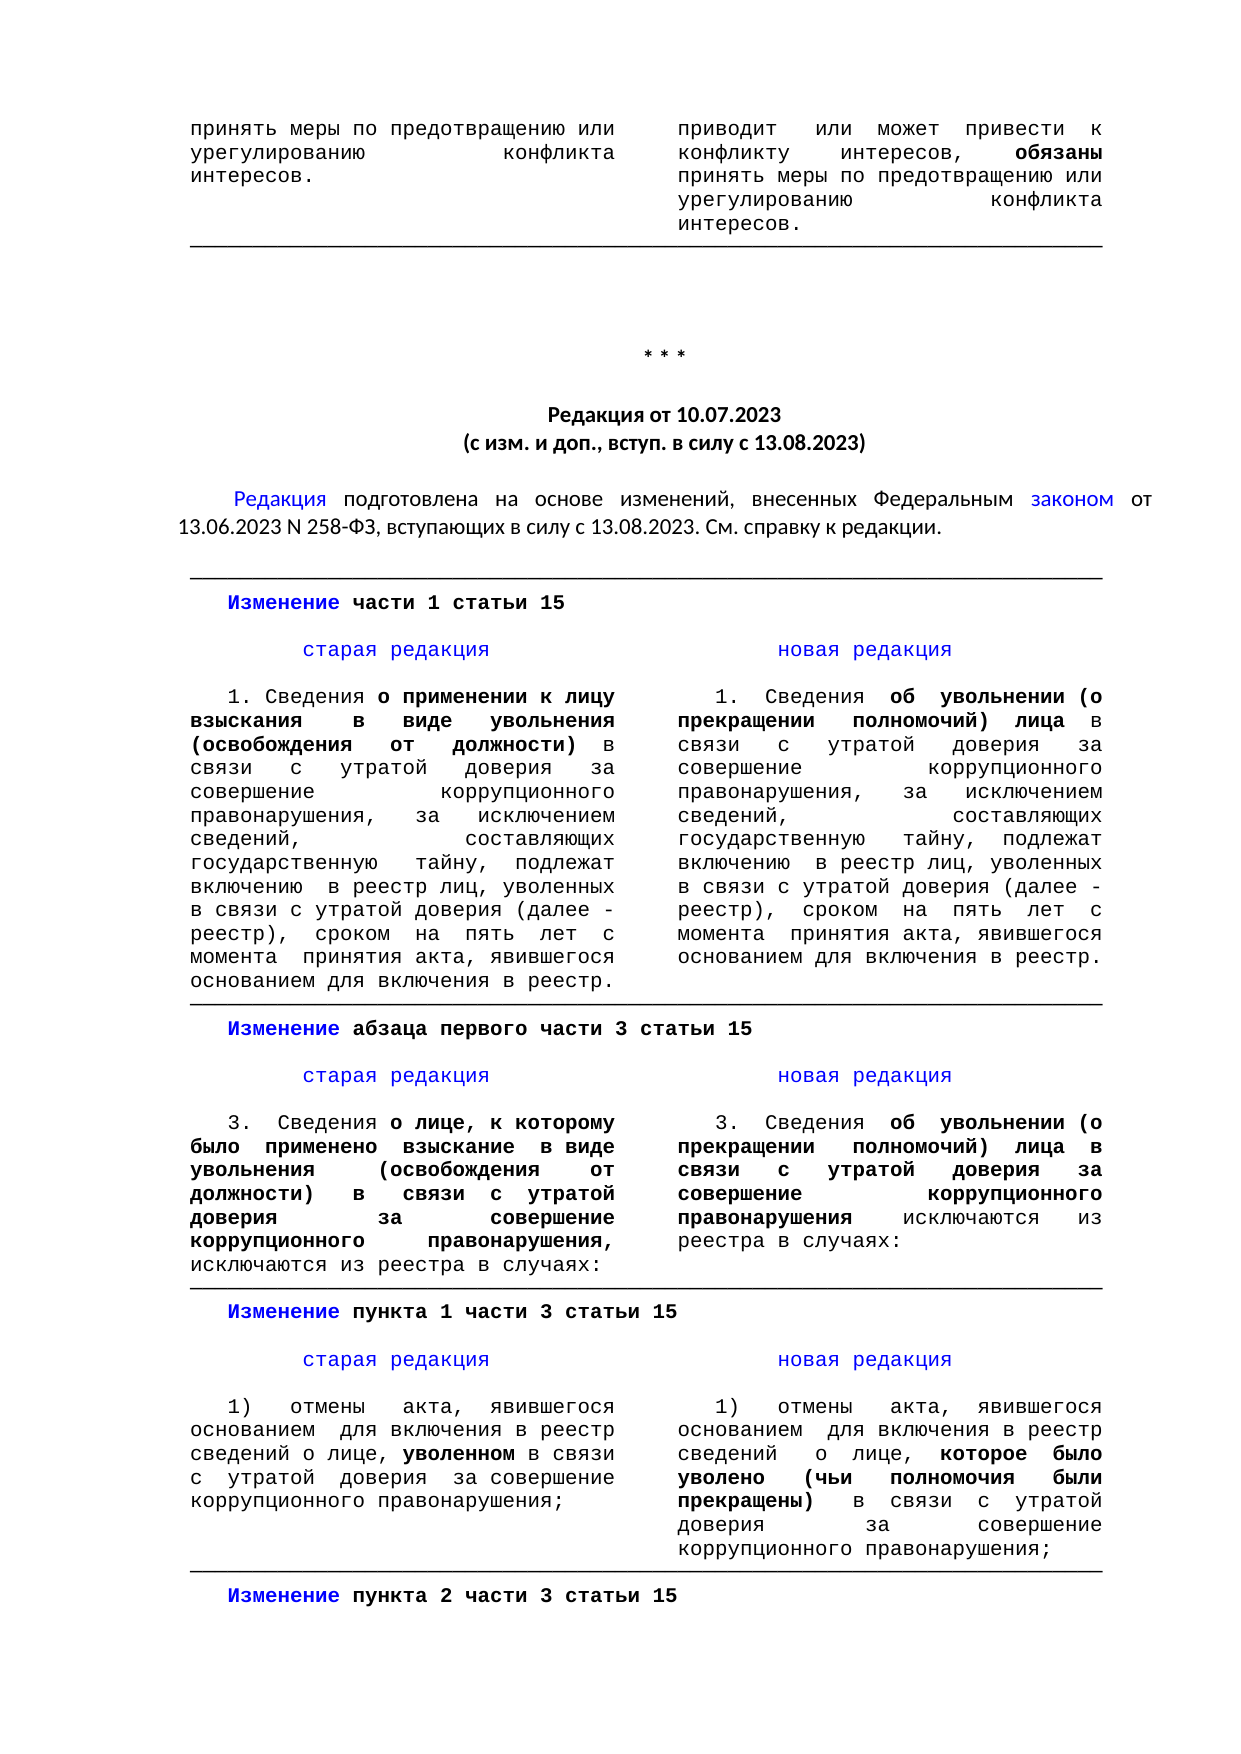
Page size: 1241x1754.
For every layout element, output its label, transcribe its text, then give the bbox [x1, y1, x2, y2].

text момента принятия акта, явившегося основанием для включения в реестр. [177, 947, 1152, 970]
text правонарушения, за исключением сведений, составляющих [177, 805, 1152, 828]
text включению в реестр лиц, уволенных в связи с утратой доверия (далее - [177, 876, 1152, 899]
text коррупционного правонарушения, реестра в случаях: [177, 1230, 1152, 1254]
text коррупционного правонарушения; [177, 1538, 1152, 1561]
text ───────────────────────────────────────────────────────────────────────── [177, 1278, 1152, 1301]
text урегулированию конфликта конфликту интересов, обязаны [177, 142, 1152, 165]
text исключаются из реестра в случаях: [177, 1254, 1152, 1278]
text основанием для включения в реестр. [177, 970, 1152, 994]
title (с изм. и доп., вступ. в силу с 13.08.2023) [177, 428, 1152, 456]
title Редакция от 10.07.2023 [177, 400, 1152, 428]
text Изменение абзаца первого части 3 статьи 15 [177, 1017, 1152, 1041]
text ───────────────────────────────────────────────────────────────────────── [177, 568, 1152, 592]
text ───────────────────────────────────────────────────────────────────────── [177, 994, 1152, 1017]
text ───────────────────────────────────────────────────────────────────────── [177, 1561, 1152, 1585]
text интересов. принять меры по предотвращению или [177, 165, 1152, 189]
text старая редакция новая редакция [177, 1348, 1152, 1372]
text с утратой доверия за совершение уволено (чьи полномочия были [177, 1467, 1152, 1490]
text в связи с утратой доверия (далее - реестр), сроком на пять лет с [177, 899, 1152, 923]
text Изменение пункта 2 части 3 статьи 15 [177, 1585, 1152, 1609]
text Изменение пункта 1 части 3 статьи 15 [177, 1301, 1152, 1325]
text 3. Сведения о лице, к которому 3. Сведения об увольнении (о [177, 1112, 1152, 1136]
text доверия за совершение правонарушения исключаются из [177, 1207, 1152, 1230]
text увольнения (освобождения от связи с утратой доверия за [177, 1159, 1152, 1183]
text должности) в связи с утратой совершение коррупционного [177, 1183, 1152, 1207]
text принять меры по предотвращению или приводит или может привести к [177, 118, 1152, 142]
text 1. Сведения о применении к лицу 1. Сведения об увольнении (о [177, 686, 1152, 710]
text (освобождения от должности) в связи с утратой доверия за [177, 734, 1152, 757]
text сведений о лице, уволенном в связи сведений о лице, которое было [177, 1443, 1152, 1467]
text старая редакция новая редакция [177, 1065, 1152, 1088]
text коррупционного правонарушения; прекращены) в связи с утратой [177, 1490, 1152, 1514]
text было применено взыскание в виде прекращении полномочий) лица в [177, 1136, 1152, 1159]
text реестр), сроком на пять лет с момента принятия акта, явившегося [177, 923, 1152, 947]
text урегулированию конфликта [177, 189, 1152, 213]
text взыскания в виде увольнения прекращении полномочий) лица в [177, 710, 1152, 734]
text * * * [177, 344, 1152, 372]
text доверия за совершение [177, 1514, 1152, 1538]
text старая редакция новая редакция [177, 639, 1152, 663]
text Изменение части 1 статьи 15 [177, 592, 1152, 616]
text сведений, составляющих государственную тайну, подлежат [177, 828, 1152, 852]
text интересов. [177, 213, 1152, 236]
text основанием для включения в реестр основанием для включения в реестр [177, 1419, 1152, 1443]
text государственную тайну, подлежат включению в реестр лиц, уволенных [177, 852, 1152, 876]
text совершение коррупционного правонарушения, за исключением [177, 781, 1152, 805]
text 1) отмены акта, явившегося 1) отмены акта, явившегося [177, 1396, 1152, 1419]
text Редакция подготовлена на основе изменений, внесенных Федеральным законом от 13.06.2023 N 258-ФЗ, вступающих в силу с 13.08.2023. См. справку к редакции. [177, 484, 1152, 540]
text связи с утратой доверия за совершение коррупционного [177, 757, 1152, 781]
text ───────────────────────────────────────────────────────────────────────── [177, 236, 1152, 260]
